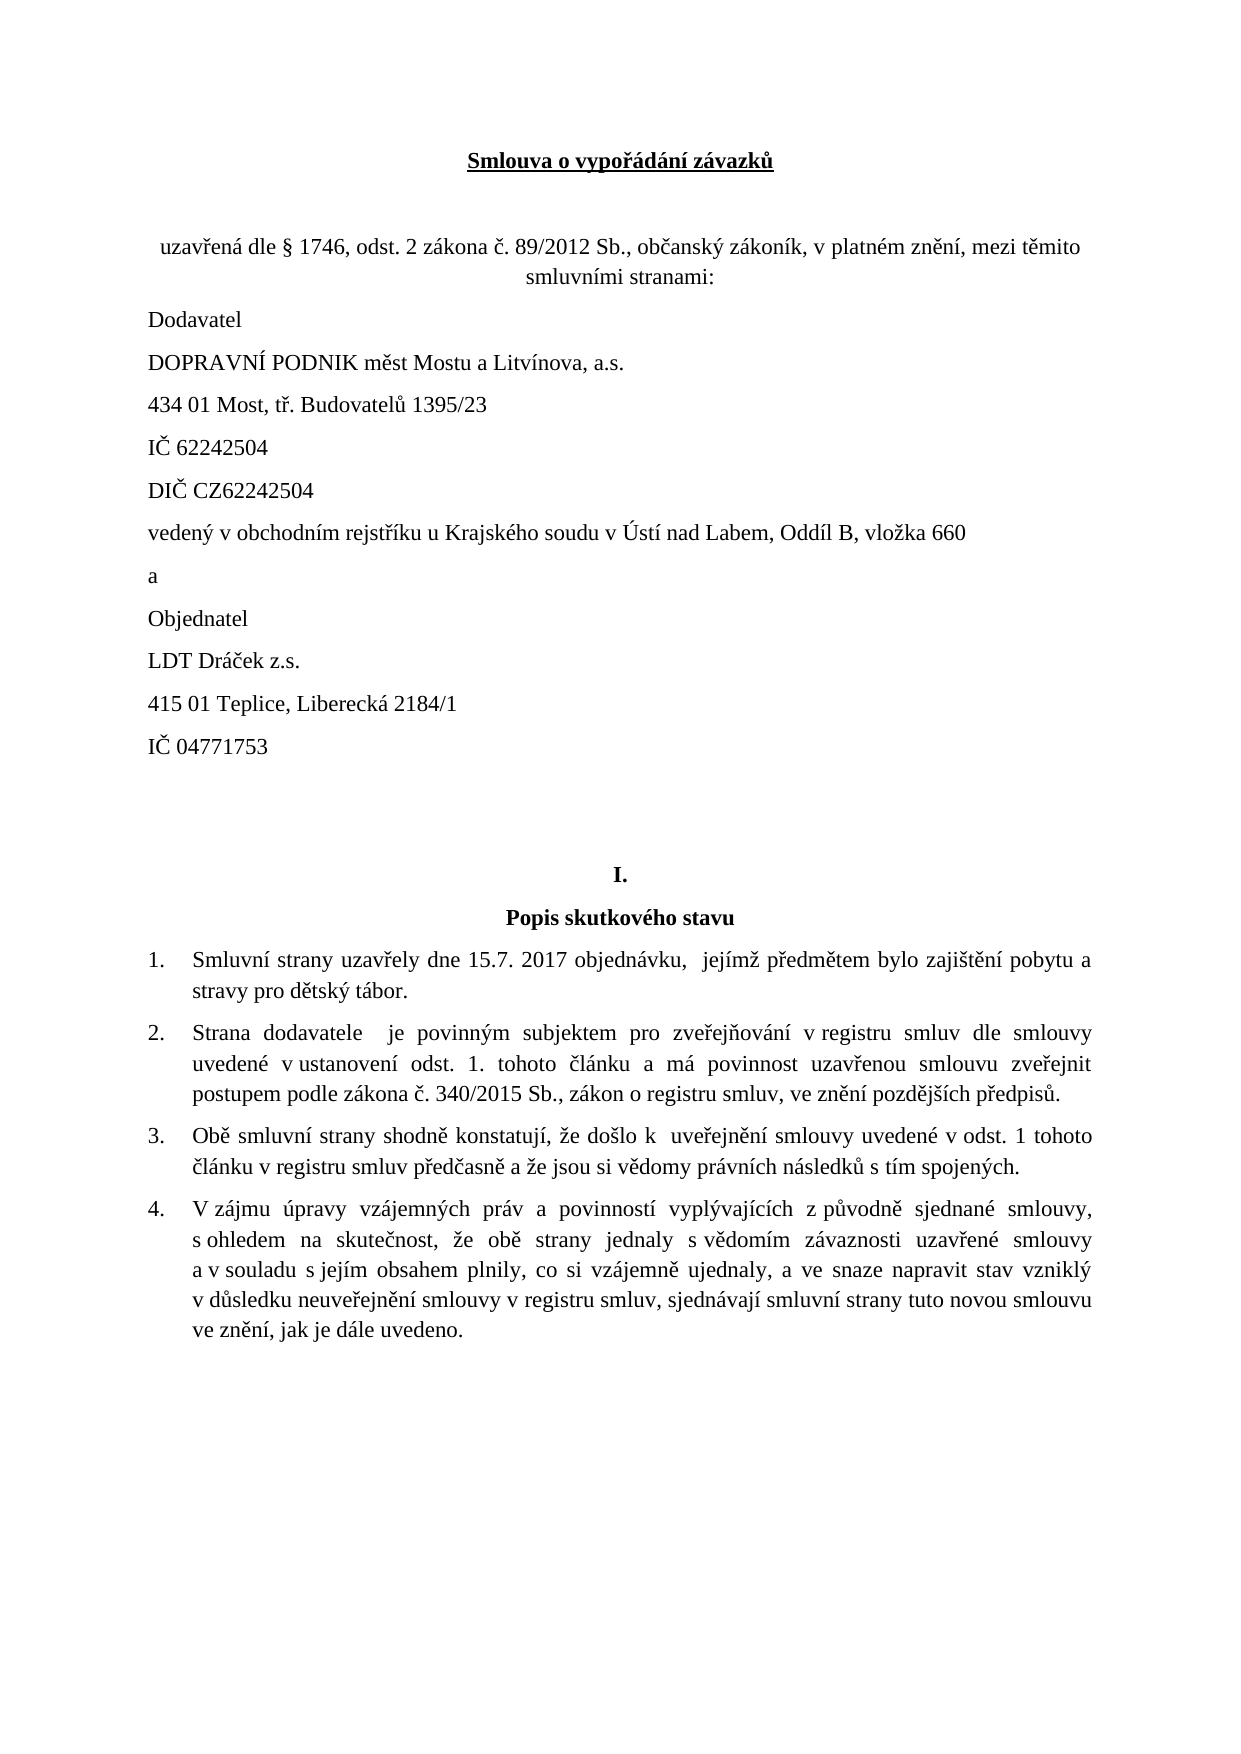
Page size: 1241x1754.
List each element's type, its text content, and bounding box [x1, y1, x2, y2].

list 415 01 Teplice, Liberecká 2184/1 [148, 690, 1093, 717]
title Smlouva o vypořádání závazků [148, 148, 1093, 174]
list V zájmu úpravy vzájemných práv a povinností vyplývajících z původně sjednané smlouvy, s ohledem na skutečnost, že obě strany jednaly s vědomím závaznosti uzavřené smlouvy a v souladu s jejím obsahem plnily, co si vzájemně ujednaly, a ve snaze napravit stav vzniklý v důsledku neuveřejnění smlouvy v registru smluv, sjednávají smluvní strany tuto novou smlouvu ve znění, jak je dále uvedeno. [148, 1196, 1093, 1343]
list DIČ CZ62242504 [148, 477, 1093, 503]
list Smluvní strany uzavřely dne 15.7. 2017 objednávku, jejímž předmětem bylo zajištění pobytu a stravy pro dětský tábor. [148, 947, 1093, 1003]
list 434 01 Most, tř. Budovatelů 1395/23 [148, 391, 1093, 418]
text Popis skutkového stavu [148, 904, 1093, 930]
list IČ 04771753 [148, 733, 1093, 759]
list vedený v obchodním rejstříku u Krajského soudu v Ústí nad Labem, Oddíl B, vložka 660 [148, 519, 1093, 546]
text I. [148, 861, 1093, 887]
list Dodavatel [148, 306, 1093, 332]
list a [148, 562, 1093, 588]
list LDT Dráček z.s. [148, 648, 1093, 674]
list Strana dodavatele je povinným subjektem pro zveřejňování v registru smluv dle smlouvy uvedené v ustanovení odst. 1. tohoto článku a má povinnost uzavřenou smlouvu zveřejnit postupem podle zákona č. 340/2015 Sb., zákon o registru smluv, ve znění pozdějších předpisů. [148, 1019, 1093, 1106]
list DOPRAVNÍ PODNIK měst Mostu a Litvínova, a.s. [148, 349, 1093, 375]
list IČ 62242504 [148, 434, 1093, 460]
text uzavřená dle § 1746, odst. 2 zákona č. 89/2012 Sb., občanský zákoník, v platném znění, mezi těmito smluvními stranami: [148, 233, 1093, 289]
list Obě smluvní strany shodně konstatují, že došlo k uveřejnění smlouvy uvedené v odst. 1 tohoto článku v registru smluv předčasně a že jsou si vědomy právních následků s tím spojených. [148, 1123, 1093, 1179]
list Objednatel [148, 605, 1093, 631]
